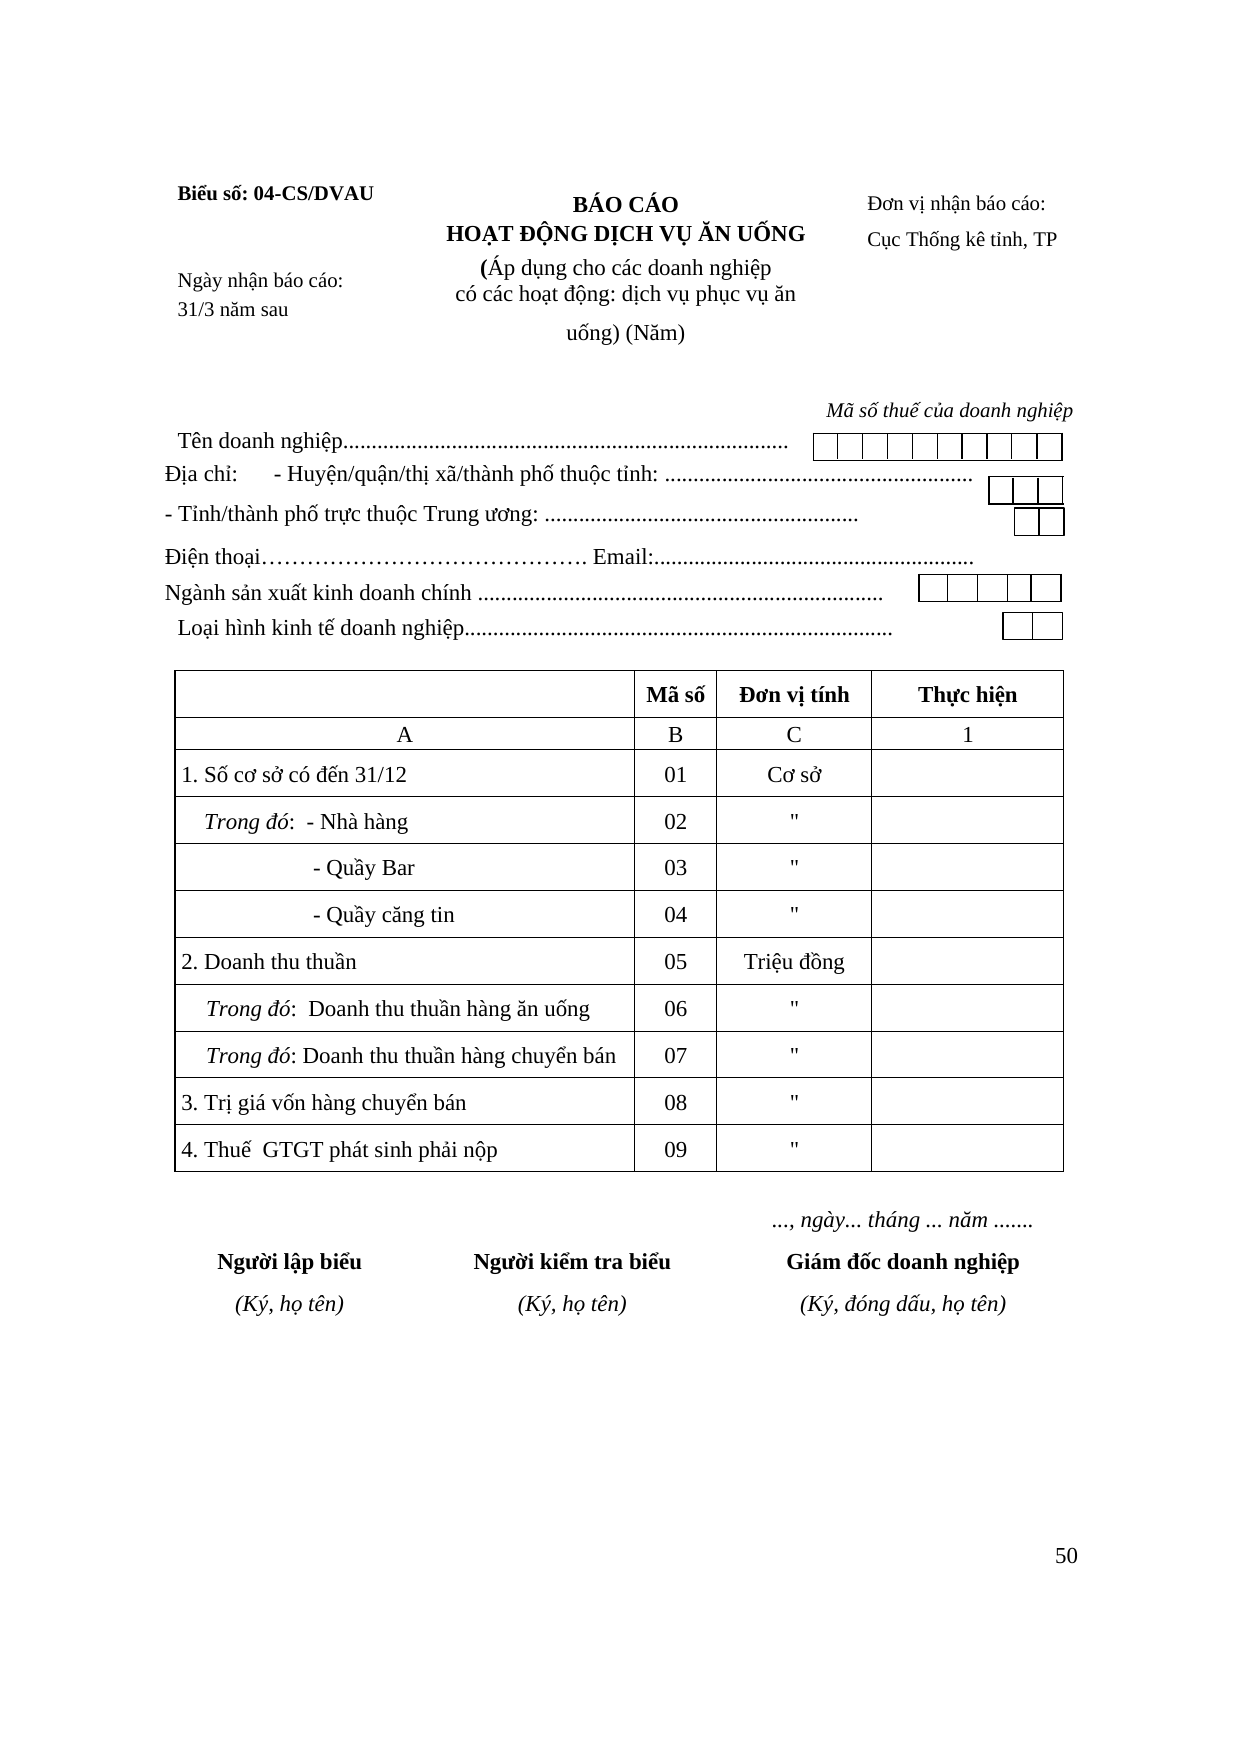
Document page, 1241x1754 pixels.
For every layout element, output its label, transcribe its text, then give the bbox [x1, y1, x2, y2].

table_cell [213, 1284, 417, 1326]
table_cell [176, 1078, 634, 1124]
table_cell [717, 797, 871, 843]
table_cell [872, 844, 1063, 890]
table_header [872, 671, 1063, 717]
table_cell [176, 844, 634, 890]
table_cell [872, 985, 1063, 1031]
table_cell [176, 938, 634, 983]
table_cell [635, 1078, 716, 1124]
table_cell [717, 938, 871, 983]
subtitle (Áp dụng cho các doanh nghiệp [426, 254, 826, 280]
text có các hoạt động: dịch vụ phục vụ ăn uống) (Năm) [426, 281, 826, 345]
text Loại hình kinh tế doanh nghiệp........................................................................... [177, 614, 988, 641]
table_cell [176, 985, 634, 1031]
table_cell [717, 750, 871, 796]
subtitle BÁO CÁO [426, 192, 826, 218]
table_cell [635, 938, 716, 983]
text Ngày nhận báo cáo: 31/3 năm sau [177, 268, 345, 321]
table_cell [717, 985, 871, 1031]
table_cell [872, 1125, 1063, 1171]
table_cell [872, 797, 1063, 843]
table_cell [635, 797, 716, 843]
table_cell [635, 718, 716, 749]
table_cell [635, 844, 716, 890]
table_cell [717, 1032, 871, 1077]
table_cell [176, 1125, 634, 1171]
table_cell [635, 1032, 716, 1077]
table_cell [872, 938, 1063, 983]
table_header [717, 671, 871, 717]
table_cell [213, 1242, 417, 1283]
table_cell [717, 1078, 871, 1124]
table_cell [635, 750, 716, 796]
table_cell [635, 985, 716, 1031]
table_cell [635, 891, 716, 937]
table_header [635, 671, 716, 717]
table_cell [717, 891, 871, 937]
text - Tỉnh/thành phố trực thuộc Trung ương: ....................................................... [164, 500, 988, 527]
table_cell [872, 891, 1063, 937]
text HOẠT ĐỘNG DỊCH VỤ ĂN UỐNG [426, 220, 826, 246]
subtitle Địa chỉ: - Huyện/quận/thị xã/thành phố thuộc tỉnh: ...................................................... [164, 460, 988, 486]
text Đơn vị nhận báo cáo: Cục Thống kê tỉnh, TP [867, 191, 1060, 251]
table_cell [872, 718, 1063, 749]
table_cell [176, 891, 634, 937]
subtitle Tên doanh nghiệp.............................................................................. [177, 427, 793, 453]
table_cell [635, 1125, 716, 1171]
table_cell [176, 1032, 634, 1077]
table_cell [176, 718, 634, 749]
text Điện thoại……………………………………. Email:........................................................ [164, 543, 1070, 569]
subtitle Biểu số: 04-CS/DVAU [177, 180, 376, 204]
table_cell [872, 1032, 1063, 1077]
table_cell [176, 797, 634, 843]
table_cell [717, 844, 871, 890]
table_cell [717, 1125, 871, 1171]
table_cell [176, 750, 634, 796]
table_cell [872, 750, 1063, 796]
text Ngành sản xuất kinh doanh chính ....................................................................... [164, 579, 988, 605]
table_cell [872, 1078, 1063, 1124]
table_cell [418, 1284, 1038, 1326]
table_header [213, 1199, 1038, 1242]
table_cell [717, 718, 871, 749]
text Mã số thuế của doanh nghiệp [826, 398, 1078, 422]
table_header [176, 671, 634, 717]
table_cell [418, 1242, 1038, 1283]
